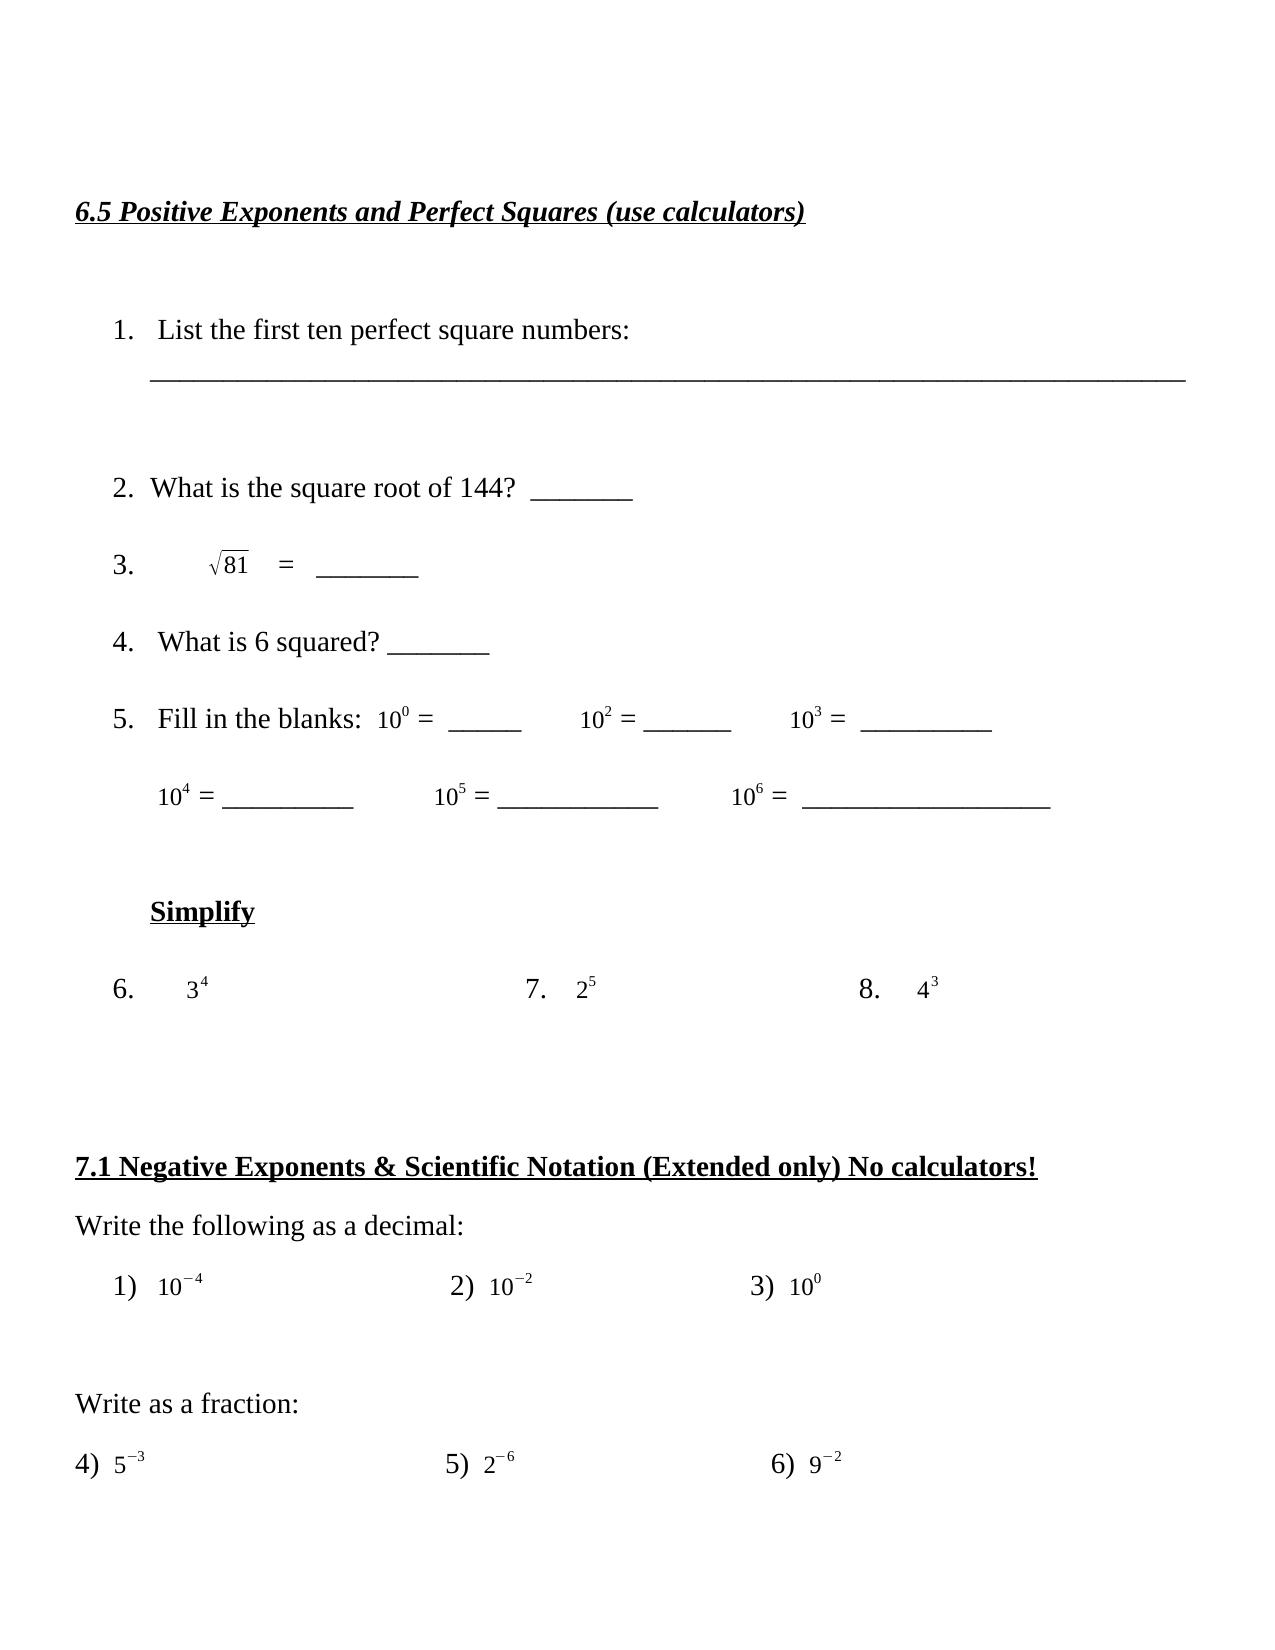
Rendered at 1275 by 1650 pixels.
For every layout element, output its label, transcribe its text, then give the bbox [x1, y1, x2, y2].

list Simplify [150, 894, 1200, 927]
list = _______ [112, 547, 1200, 580]
text 4) 5) 6) [75, 1446, 1200, 1479]
list What is 6 squared? _______ [112, 624, 1200, 657]
text Write as a fraction: [75, 1386, 1200, 1420]
text 7.1 Negative Exponents & Scientific Notation (Extended only) No calculators! [75, 1149, 1200, 1182]
list = _________ = ___________ = _________________ [150, 778, 1200, 812]
list List the first ten perfect square numbers: _______________________________________________________________________ [112, 312, 1200, 384]
text 6.5 Positive Exponents and Perfect Squares (use calculators) [75, 194, 1200, 227]
list 7. 8. [112, 971, 1200, 1004]
list Fill in the blanks: = _____ = ______ = _________ [112, 701, 1200, 734]
list 2) 3) [112, 1268, 1200, 1301]
text Write the following as a decimal: [75, 1208, 1200, 1242]
list What is the square root of 144? _______ [112, 470, 1200, 503]
